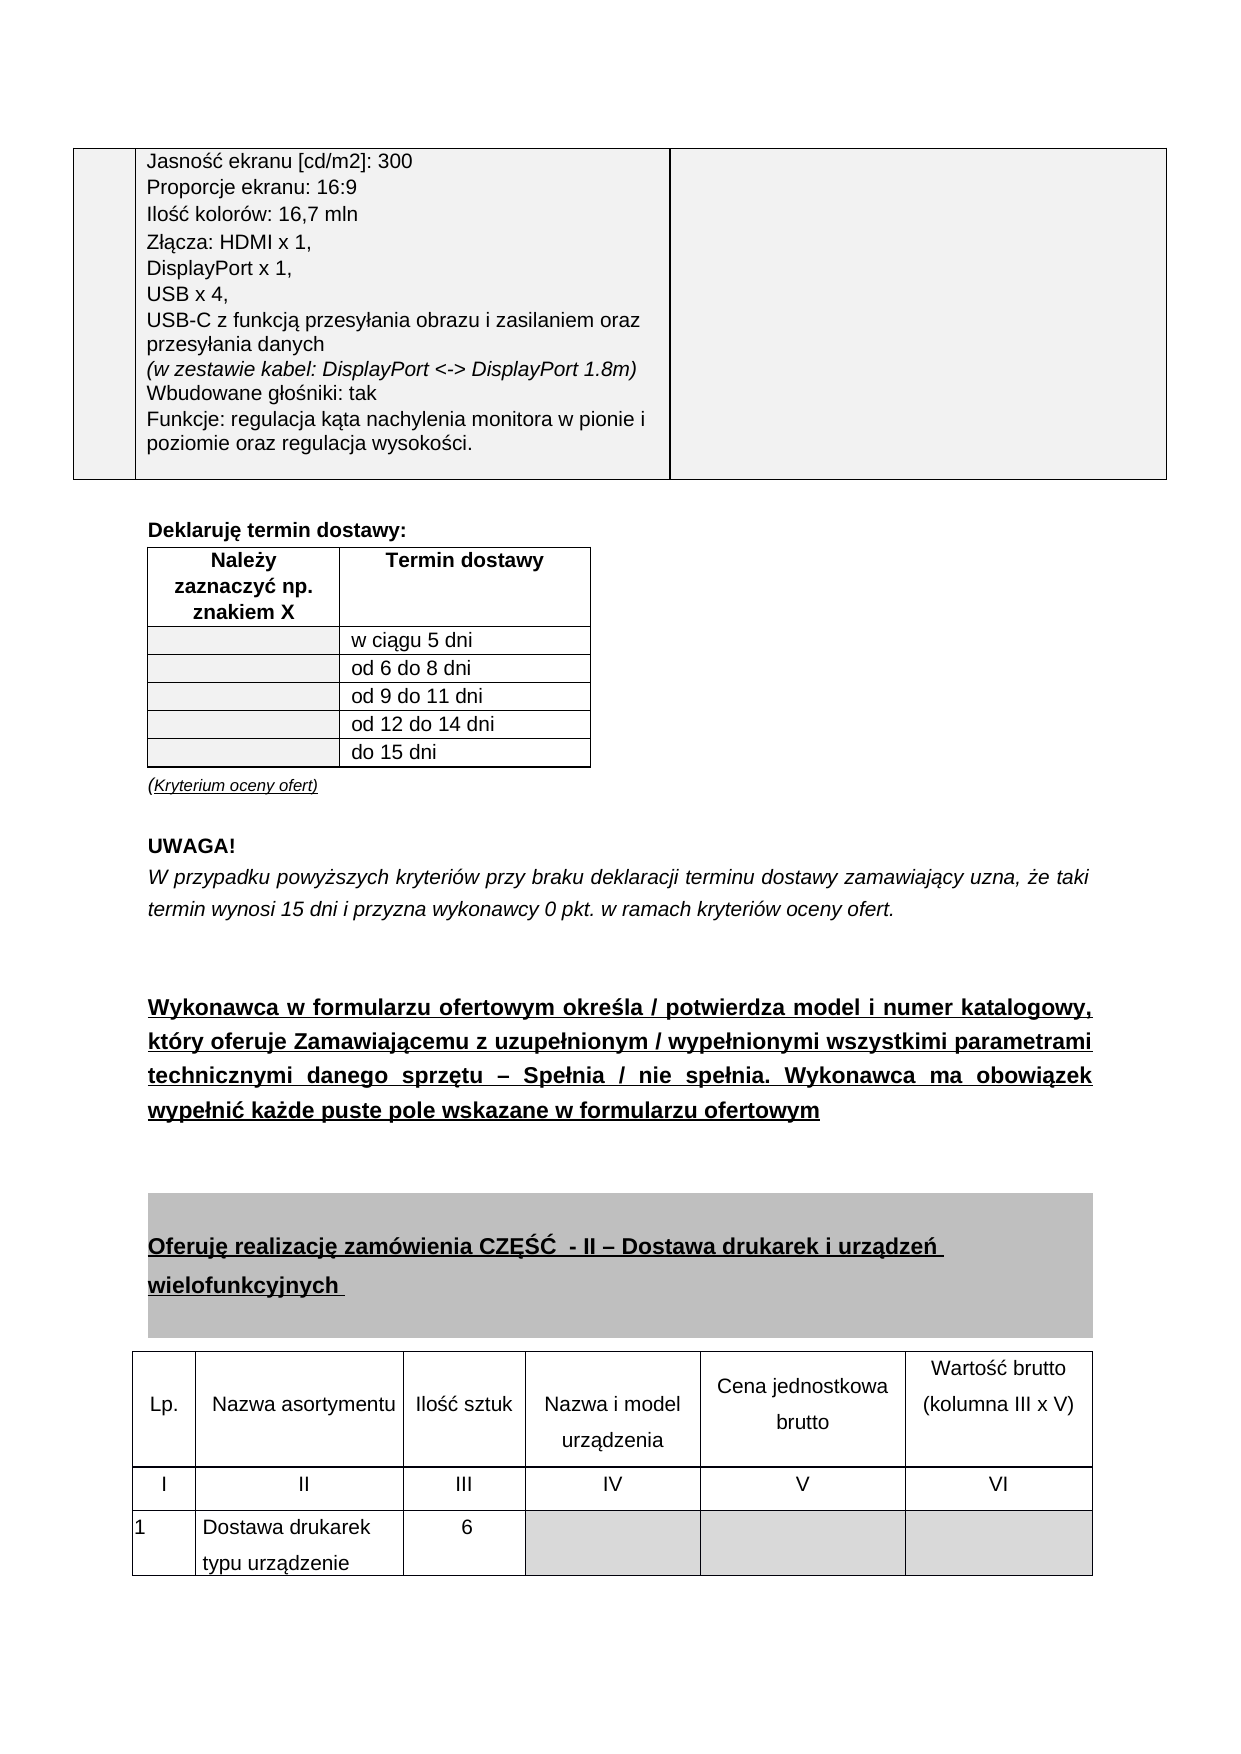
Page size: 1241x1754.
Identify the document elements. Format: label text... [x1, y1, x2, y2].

table_cell od 9 do 11 dni [340, 683, 590, 710]
table_cell do 15 dni [340, 739, 590, 766]
table_cell I [133, 1468, 195, 1510]
table_header Termin dostawy [340, 548, 590, 626]
table_cell [526, 1511, 700, 1575]
table_cell V [701, 1468, 905, 1510]
text Wykonawca w formularzu ofertowym określa / potwierdza model i numer katalogowy, który oferuje Zamawiającemu z uzupełnionym / wypełnionymi wszystkimi parametrami technicznymi danego sprzętu – Spełnia / nie spełnia. Wykonawca ma obowiązek wypełnić każde puste pole wskazane w formularzu ofertowym [148, 1086, 1093, 1123]
text Wykonawca w formularzu ofertowym określa / potwierdza model i numer katalogowy, który oferuje Zamawiającemu z uzupełnionym / wypełnionymi wszystkimi parametrami technicznymi danego sprzętu – Spełnia / nie spełnia. Wykonawca ma obowiązek wypełnić każde puste pole wskazane w formularzu ofertowym [148, 994, 1093, 1017]
text Deklaruję termin dostawy: [148, 513, 1093, 547]
table_cell [906, 1511, 1092, 1575]
table_cell VI [906, 1468, 1092, 1510]
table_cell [196, 1511, 403, 1575]
table_cell 6 [404, 1511, 525, 1575]
text UWAGA! [148, 834, 1093, 858]
table_cell 1 [133, 1511, 195, 1575]
table_cell od 12 do 14 dni [340, 711, 590, 738]
text W przypadku powyższych kryteriów przy braku deklaracji terminu dostawy zamawiający uzna, że taki termin wynosi 15 dni i przyzna wykonawcy 0 pkt. w ramach kryteriów oceny ofert. [148, 865, 1093, 920]
table_cell w ciągu 5 dni [340, 627, 590, 654]
text (Kryterium oceny ofert) [148, 767, 1093, 801]
table_header Lp. [133, 1352, 195, 1466]
table_header Cena jednostkowa brutto [701, 1352, 905, 1466]
table_cell II [196, 1468, 403, 1510]
text Wykonawca w formularzu ofertowym określa / potwierdza model i numer katalogowy, który oferuje Zamawiającemu z uzupełnionym / wypełnionymi wszystkimi parametrami technicznymi danego sprzętu – Spełnia / nie spełnia. Wykonawca ma obowiązek wypełnić każde puste pole wskazane w formularzu ofertowym [148, 1052, 1093, 1085]
table_cell [701, 1511, 905, 1575]
table_cell IV [526, 1468, 700, 1510]
table_header Należy zaznaczyć np. znakiem X [148, 548, 339, 626]
table_cell [148, 711, 339, 738]
table_cell [148, 627, 339, 654]
text Wykonawca w formularzu ofertowym określa / potwierdza model i numer katalogowy, który oferuje Zamawiającemu z uzupełnionym / wypełnionymi wszystkimi parametrami technicznymi danego sprzętu – Spełnia / nie spełnia. Wykonawca ma obowiązek wypełnić każde puste pole wskazane w formularzu ofertowym [148, 1018, 1093, 1051]
table_header Nazwa i model urządzenia [526, 1352, 700, 1466]
table_cell od 6 do 8 dni [340, 655, 590, 682]
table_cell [136, 149, 669, 479]
text Oferuję realizację zamówienia CZĘŚĆ - II – Dostawa drukarek i urządzeń wielofunkcyjnych [148, 1233, 1093, 1298]
table_header Ilość sztuk [404, 1352, 525, 1466]
table_cell III [404, 1468, 525, 1510]
table_cell 1 [74, 149, 135, 479]
table_header Nazwa asortymentu [196, 1352, 403, 1466]
table_cell [671, 149, 1166, 479]
table_cell [148, 739, 339, 766]
table_cell [148, 683, 339, 710]
table_header Wartość brutto (kolumna III x V) [906, 1352, 1092, 1466]
table_cell [148, 655, 339, 682]
